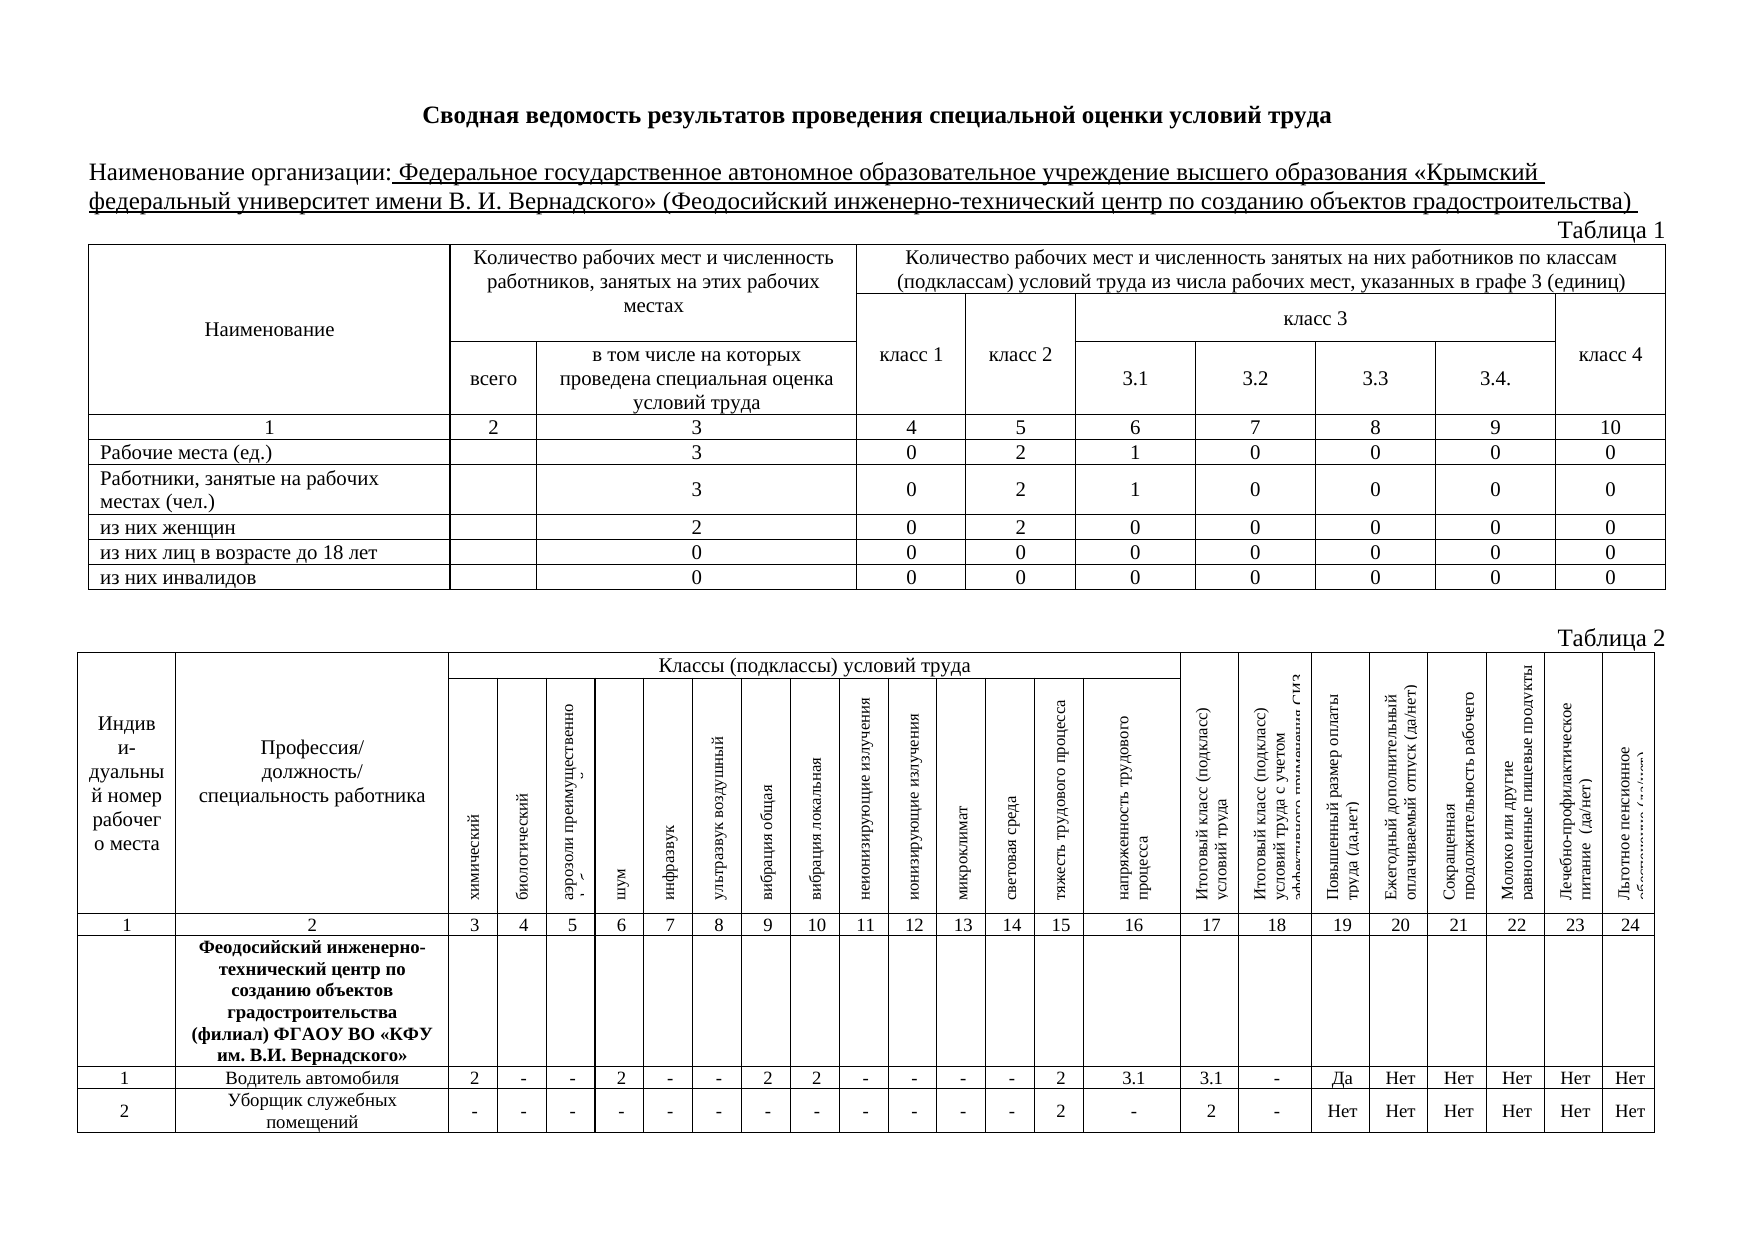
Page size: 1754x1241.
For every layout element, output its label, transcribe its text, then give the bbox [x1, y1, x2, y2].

table_cell - [547, 1089, 594, 1132]
table_cell 3.1 [1076, 342, 1195, 414]
table_cell [1035, 936, 1083, 1066]
table_cell - [693, 1089, 741, 1132]
table_cell 2 [176, 914, 448, 935]
table_cell 9 [1436, 415, 1555, 439]
table_cell 0 [1076, 515, 1195, 539]
table_cell 7 [1196, 415, 1315, 439]
table_cell 14 [986, 914, 1034, 935]
table_cell 0 [1196, 465, 1315, 513]
table_cell 0 [1196, 565, 1315, 589]
table_cell 2 [966, 515, 1075, 539]
table_cell 24 [1603, 914, 1654, 935]
table_header Индивидуальный номер рабочего места [78, 653, 175, 912]
table_cell 0 [537, 565, 856, 589]
table_cell 0 [1196, 515, 1315, 539]
table_cell 0 [1436, 565, 1555, 589]
table_cell [451, 540, 536, 564]
table_cell 0 [1436, 465, 1555, 513]
table_cell [1370, 936, 1427, 1066]
table_cell 0 [1076, 540, 1195, 564]
table_cell из них женщин [89, 515, 449, 539]
table_cell [596, 936, 643, 1066]
table_cell 2 [966, 440, 1075, 464]
table_cell химический [449, 679, 497, 912]
table_cell 11 [840, 914, 888, 935]
table_cell 2 [966, 465, 1075, 513]
table_cell 8 [1316, 415, 1435, 439]
table_cell 5 [966, 415, 1075, 439]
table_cell 2 [1035, 1067, 1083, 1088]
table_cell 3 [449, 914, 497, 935]
table_cell 19 [1312, 914, 1369, 935]
table_cell [1603, 936, 1654, 1066]
table_cell Работники, занятые на рабочих местах (чел.) [89, 465, 449, 513]
table_cell 0 [857, 465, 965, 513]
table_cell 0 [1436, 540, 1555, 564]
table_cell Феодосийский инженерно-технический центр по созданию объектов градостроительства (филиал) ФГАОУ ВО «КФУ им. В.И. Вернадского» [176, 936, 448, 1066]
table_cell [840, 936, 888, 1066]
table_cell Нет [1487, 1089, 1544, 1132]
table_cell [451, 515, 536, 539]
table_header Профессия/ должность/ специальность работника [176, 653, 448, 912]
text Наименование организации: [89, 157, 1665, 215]
table_cell 2 [596, 1067, 643, 1088]
table_cell - [1239, 1089, 1311, 1132]
table_cell - [547, 1067, 594, 1088]
table_cell класс 4 [1556, 294, 1665, 414]
text Сводная ведомость результатов проведения специальной оценки условий труда [89, 100, 1665, 129]
table_cell 0 [1556, 565, 1665, 589]
table_cell 2 [451, 415, 536, 439]
table_cell 0 [857, 540, 965, 564]
table_cell - [791, 1089, 839, 1132]
table_cell 13 [937, 914, 985, 935]
table_cell 5 [547, 914, 594, 935]
table_cell [451, 440, 536, 464]
table_cell 4 [857, 415, 965, 439]
table_header Лечебно-профилактическое питание (да/нет) [1545, 653, 1602, 912]
table_cell 20 [1370, 914, 1427, 935]
table_cell 0 [1556, 540, 1665, 564]
table_cell [986, 936, 1034, 1066]
table_cell [889, 936, 936, 1066]
table_cell аэрозоли преимущественно фиброгенного действия [547, 679, 594, 912]
table_cell - [498, 1089, 546, 1132]
table_cell [498, 936, 546, 1066]
table_cell 0 [1316, 440, 1435, 464]
table_cell 3.4. [1436, 342, 1555, 414]
table_cell - [889, 1067, 936, 1088]
table_cell - [449, 1089, 497, 1132]
table_cell 2 [1035, 1089, 1083, 1132]
table_cell - [840, 1089, 888, 1132]
table_cell - [937, 1067, 985, 1088]
table_cell Нет [1428, 1089, 1486, 1132]
table_header Сокращенная продолжительность рабочего времени (да/нет) [1428, 653, 1486, 912]
table_cell 6 [1076, 415, 1195, 439]
table_cell 12 [889, 914, 936, 935]
table_cell 15 [1035, 914, 1083, 935]
table_cell - [937, 1089, 985, 1132]
table_cell 3 [537, 440, 856, 464]
table_cell - [986, 1067, 1034, 1088]
table_cell [644, 936, 692, 1066]
table_cell [78, 936, 175, 1066]
table_cell - [1239, 1067, 1311, 1088]
table_cell 3.2 [1196, 342, 1315, 414]
table_cell 3.1 [1084, 1067, 1180, 1088]
table_cell [1487, 936, 1544, 1066]
table_cell 16 [1084, 914, 1180, 935]
table_cell - [498, 1067, 546, 1088]
table_cell из них лиц в возрасте до 18 лет [89, 540, 449, 564]
table_cell 1 [78, 1067, 175, 1088]
table_cell 2 [537, 515, 856, 539]
table_cell [1084, 936, 1180, 1066]
table_cell 2 [78, 1089, 175, 1132]
table_cell Нет [1370, 1089, 1427, 1132]
table_cell - [889, 1089, 936, 1132]
table_cell 22 [1487, 914, 1544, 935]
table_cell шум [596, 679, 643, 912]
table_cell - [596, 1089, 643, 1132]
table_header Ежегодный дополнительный оплачиваемый отпуск (да/нет) [1370, 653, 1427, 912]
table_cell ионизирующие излучения [889, 679, 936, 912]
table_cell 4 [498, 914, 546, 935]
table_cell Нет [1545, 1089, 1602, 1132]
table_cell класс 1 [857, 294, 965, 414]
table_cell [693, 936, 741, 1066]
table_cell из них инвалидов [89, 565, 449, 589]
table_cell 2 [791, 1067, 839, 1088]
table_header Итоговый класс (подкласс) условий труда [1181, 653, 1238, 912]
table_cell 1 [78, 914, 175, 935]
table_header Наименование [89, 245, 449, 414]
table_cell 17 [1181, 914, 1238, 935]
table_cell 8 [693, 914, 741, 935]
table_header Молоко или другие равноценные пищевые продукты (да/нет) [1487, 653, 1544, 912]
table_cell 2 [1181, 1089, 1238, 1132]
table_cell 0 [1196, 540, 1315, 564]
table_cell 18 [1239, 914, 1311, 935]
table_cell [547, 936, 594, 1066]
table_cell - [986, 1089, 1034, 1132]
table_cell Нет [1603, 1089, 1654, 1132]
table_cell 2 [742, 1067, 790, 1088]
table_cell 6 [596, 914, 643, 935]
table_cell 2 [449, 1067, 497, 1088]
table_cell в том числе на которых проведена специальная оценка условий труда [537, 342, 856, 414]
table_cell 9 [742, 914, 790, 935]
table_cell 7 [644, 914, 692, 935]
table_cell класс 3 [1076, 294, 1555, 341]
table_cell Нет [1545, 1067, 1602, 1088]
table_cell [1239, 936, 1311, 1066]
table_cell 10 [791, 914, 839, 935]
table_cell ультразвук воздушный [693, 679, 741, 912]
table_cell 0 [857, 440, 965, 464]
table_cell 0 [966, 540, 1075, 564]
table_cell 0 [1556, 515, 1665, 539]
text Таблица 2 [89, 623, 1665, 652]
table_cell - [693, 1067, 741, 1088]
table_cell 0 [1316, 540, 1435, 564]
table_cell биологический [498, 679, 546, 912]
table_cell Уборщик служебных помещений [176, 1089, 448, 1132]
table_cell - [840, 1067, 888, 1088]
table_cell 1 [89, 415, 449, 439]
table_cell [1312, 936, 1369, 1066]
table_cell 0 [857, 565, 965, 589]
table_header Льготное пенсионное обеспечение (да/нет) [1603, 653, 1654, 912]
table_cell [1428, 936, 1486, 1066]
table_cell класс 2 [966, 294, 1075, 414]
table_cell Нет [1603, 1067, 1654, 1088]
table_cell 3.3 [1316, 342, 1435, 414]
table_cell световая среда [986, 679, 1034, 912]
table_cell тяжесть трудового процесса [1035, 679, 1083, 912]
table_cell 0 [1436, 440, 1555, 464]
table_cell [937, 936, 985, 1066]
table_cell 10 [1556, 415, 1665, 439]
table_cell 21 [1428, 914, 1486, 935]
table_cell 0 [1076, 565, 1195, 589]
table_cell 0 [1316, 465, 1435, 513]
table_cell 3.1 [1181, 1067, 1238, 1088]
table_cell вибрация локальная [791, 679, 839, 912]
table_cell 0 [966, 565, 1075, 589]
table_cell неионизирующие излучения [840, 679, 888, 912]
table_cell 1 [1076, 440, 1195, 464]
table_cell Нет [1370, 1067, 1427, 1088]
table_cell [742, 936, 790, 1066]
table_cell [1545, 936, 1602, 1066]
table_header Итоговый класс (подкласс) условий труда с учетом эффективного применения СИЗ [1239, 653, 1311, 912]
table_header Повышенный размер оплаты труда (да,нет) [1312, 653, 1369, 912]
table_cell 0 [1556, 465, 1665, 513]
table_cell [449, 936, 497, 1066]
table_cell [791, 936, 839, 1066]
table_cell Водитель автомобиля [176, 1067, 448, 1088]
table_cell вибрация общая [742, 679, 790, 912]
table_cell 1 [1076, 465, 1195, 513]
table_cell - [644, 1089, 692, 1132]
table_cell 0 [1316, 565, 1435, 589]
table_cell 0 [857, 515, 965, 539]
table_cell 3 [537, 465, 856, 513]
table_cell 0 [1196, 440, 1315, 464]
table_header Классы (подклассы) условий труда [449, 653, 1180, 678]
text Таблица 1 [89, 215, 1665, 244]
table_cell Нет [1312, 1089, 1369, 1132]
table_cell Да [1312, 1067, 1369, 1088]
table_cell напряженность трудового процесса [1084, 679, 1180, 912]
table_cell - [1084, 1089, 1180, 1132]
table_cell Нет [1487, 1067, 1544, 1088]
table_cell всего [451, 342, 536, 414]
table_cell [451, 465, 536, 513]
table_cell Рабочие места (ед.) [89, 440, 449, 464]
table_cell [451, 565, 536, 589]
table_cell - [644, 1067, 692, 1088]
table_cell инфразвук [644, 679, 692, 912]
table_header Количество рабочих мест и численность занятых на них работников по классам (подклассам) условий труда из числа рабочих мест, указанных в графе 3 (единиц) [857, 245, 1665, 293]
table_cell 0 [1556, 440, 1665, 464]
table_cell - [742, 1089, 790, 1132]
table_cell 23 [1545, 914, 1602, 935]
table_cell 0 [1316, 515, 1435, 539]
table_header Количество рабочих мест и численность работников, занятых на этих рабочих местах [451, 245, 856, 341]
table_cell [1181, 936, 1238, 1066]
table_cell 0 [537, 540, 856, 564]
table_cell 0 [1436, 515, 1555, 539]
table_cell 3 [537, 415, 856, 439]
table_cell микроклимат [937, 679, 985, 912]
table_cell Нет [1428, 1067, 1486, 1088]
